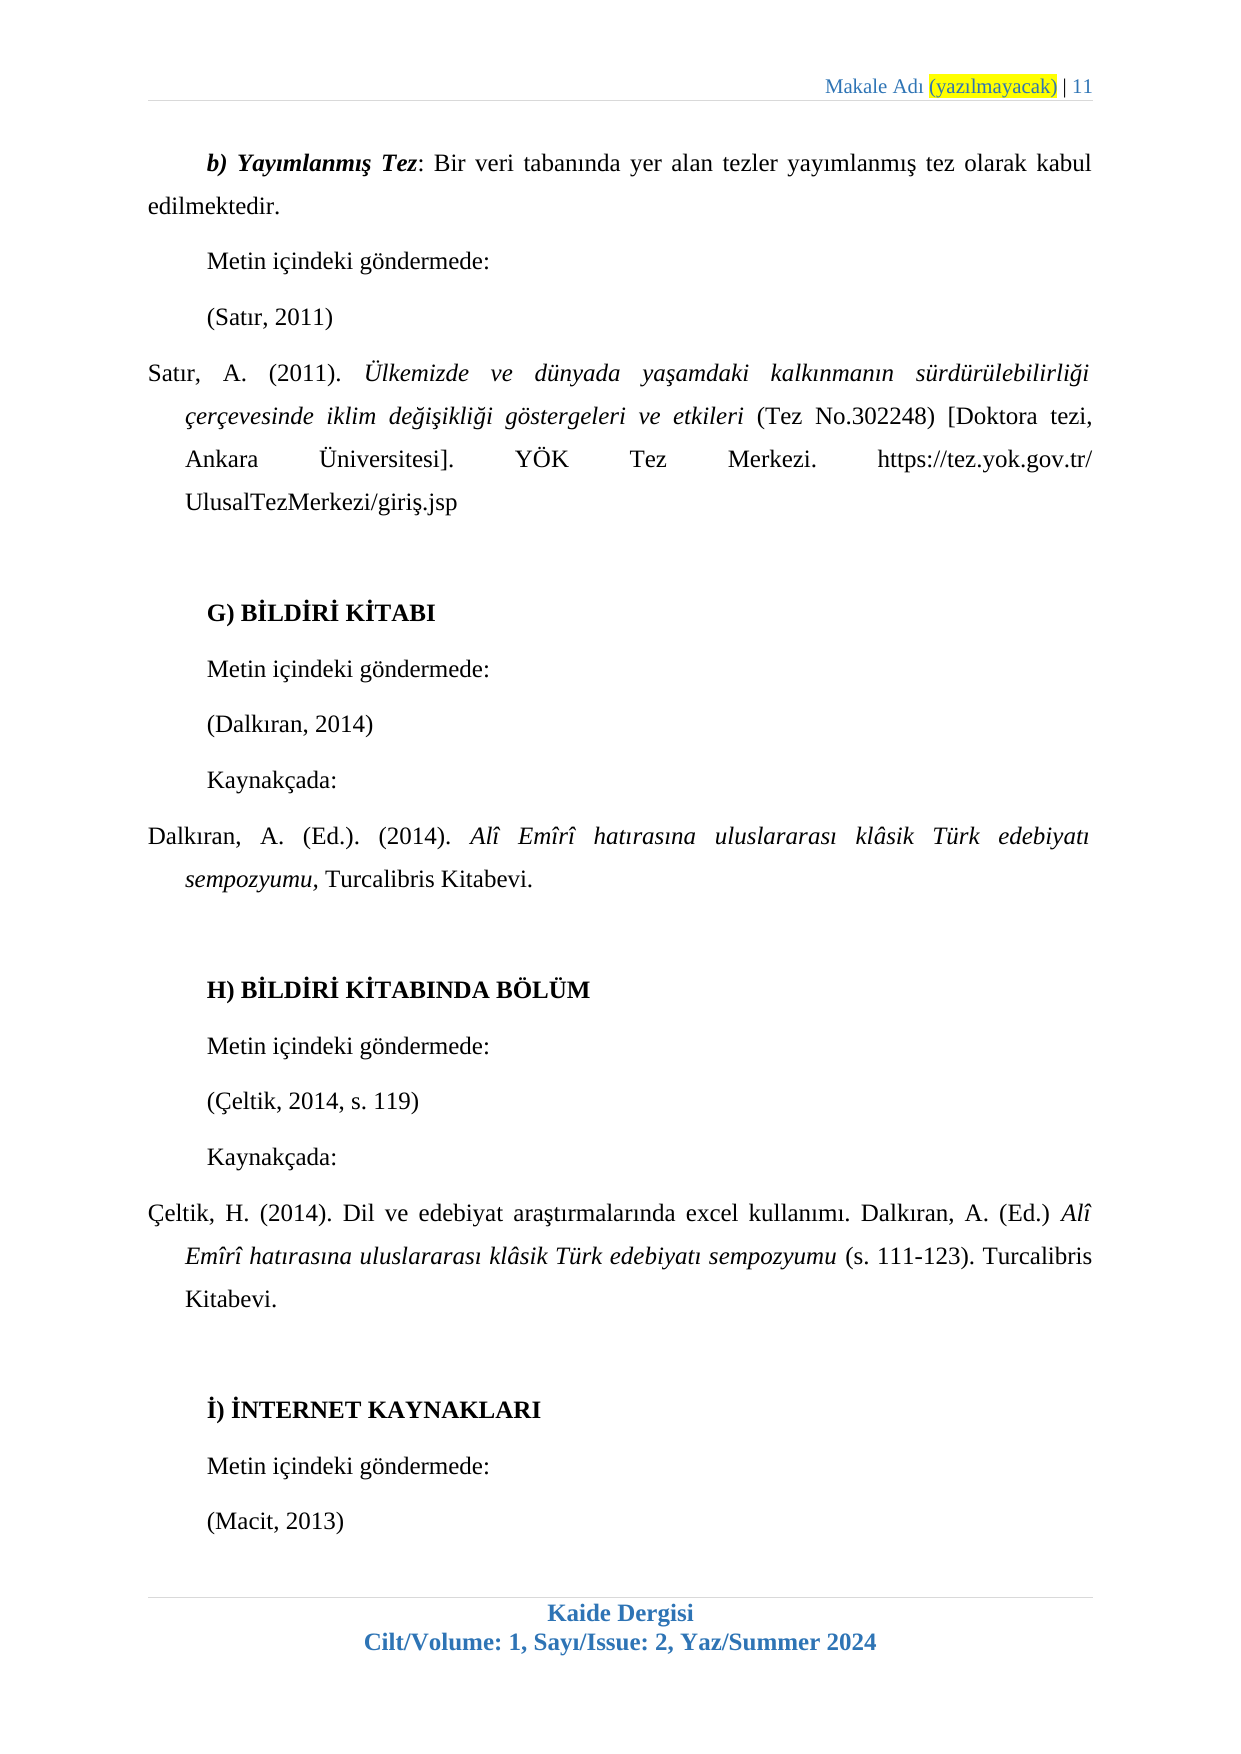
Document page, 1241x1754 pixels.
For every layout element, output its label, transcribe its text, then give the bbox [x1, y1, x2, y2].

text (Dalkıran, 2014) [148, 709, 1093, 738]
text Metin içindeki göndermede: [148, 1451, 1093, 1479]
text (Macit, 2013) [148, 1506, 1093, 1535]
text b) Yayımlanmış Tez: Bir veri tabanında yer alan tezler yayımlanmış tez olarak kabul edilmektedir. [148, 148, 1093, 219]
text Metin içindeki göndermede: [148, 246, 1093, 275]
text G) BİLDİRİ KİTABI [148, 598, 1093, 627]
text Kaynakçada: [148, 765, 1093, 794]
text Kaynakçada: [148, 1142, 1093, 1171]
text Metin içindeki göndermede: [148, 654, 1093, 683]
text İ) İNTERNET KAYNAKLARI [148, 1395, 1093, 1424]
text Çeltik, H. (2014). Dil ve edebiyat araştırmalarında excel kullanımı. Dalkıran, A. (Ed.) Alî Emîrî hatırasına uluslararası klâsik Türk edebiyatı sempozyumu (s. 111-123). Turcalibris Kitabevi. [148, 1198, 1093, 1313]
text (Satır, 2011) [148, 302, 1093, 331]
text H) BİLDİRİ KİTABINDA BÖLÜM [148, 975, 1093, 1004]
text Dalkıran, A. (Ed.). (2014). Alî Emîrî hatırasına uluslararası klâsik Türk edebiyatı sempozyumu, Turcalibris Kitabevi. [148, 821, 1093, 893]
text Satır, A. (2011). Ülkemizde ve dünyada yaşamdaki kalkınmanın sürdürülebilirliği çerçevesinde iklim değişikliği göstergeleri ve etkileri (Tez No.302248) [Doktora tezi, Ankara Üniversitesi]. YÖK Tez Merkezi. https://tez.yok.gov.tr/ UlusalTezMerkezi/giriş.jsp [148, 358, 1093, 516]
text Metin içindeki göndermede: [148, 1031, 1093, 1059]
text (Çeltik, 2014, s. 119) [148, 1086, 1093, 1115]
